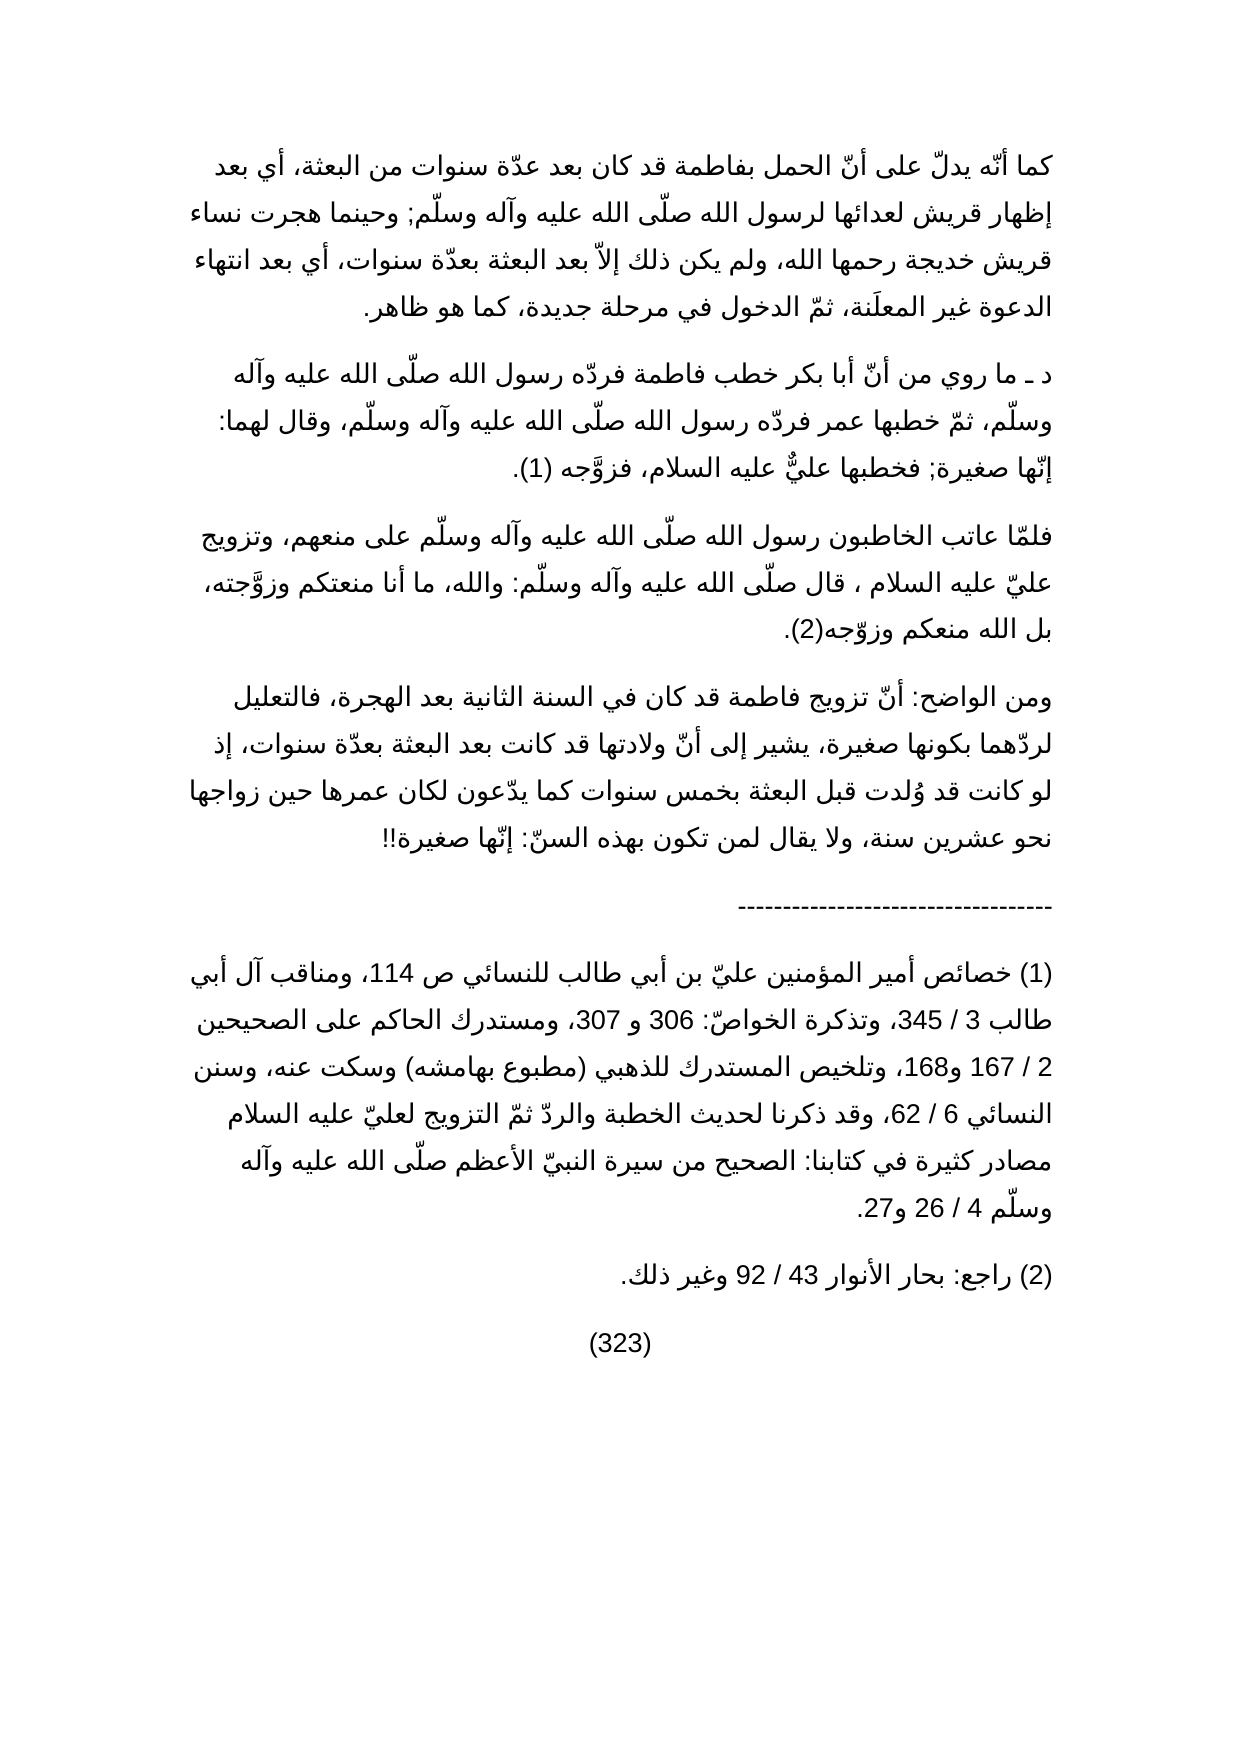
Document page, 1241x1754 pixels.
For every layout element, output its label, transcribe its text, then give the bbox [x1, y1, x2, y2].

text ----------------------------------- [187, 889, 1053, 921]
text فلمّا عاتب الخاطبون رسول الله صلّى الله عليه وآله وسلّم على منعهم، وتزويج عليّ عليه السلام ، قال صلّى الله عليه وآله وسلّم: والله، ما أنا منعتكم وزوَّجته، بل الله منعكم وزوّجه(2). [187, 520, 1053, 645]
text د ـ ما روي من أنّ أبا بكر خطب فاطمة فردّه رسول الله صلّى الله عليه وآله وسلّم، ثمّ خطبها عمر فردّه رسول الله صلّى الله عليه وآله وسلّم، وقال لهما: إنّها صغيرة; فخطبها عليٌّ عليه السلام، فزوَّجه (1). [187, 358, 1053, 483]
text ومن الواضح: أنّ تزويج فاطمة قد كان في السنة الثانية بعد الهجرة، فالتعليل لردّهما بكونها صغيرة، يشير إلى أنّ ولادتها قد كانت بعد البعثة بعدّة سنوات، إذ لو كانت قد وُلدت قبل البعثة بخمس سنوات كما يدّعون لكان عمرها حين زواجها نحو عشرين سنة، ولا يقال لمن تكون بهذه السنّ: إنّها صغيرة!! [187, 681, 1053, 853]
text (2) راجع: بحار الأنوار 43 / 92 وغير ذلك. [187, 1259, 1053, 1291]
text كما أنّه يدلّ على أنّ الحمل بفاطمة قد كان بعد عدّة سنوات من البعثة، أي بعد إظهار قريش لعدائها لرسول الله صلّى الله عليه وآله وسلّم; وحينما هجرت نساء قريش خديجة رحمها الله، ولم يكن ذلك إلاّ بعد البعثة بعدّة سنوات، أي بعد انتهاء الدعوة غير المعلَنة، ثمّ الدخول في مرحلة جديدة، كما هو ظاهر. [187, 150, 1053, 322]
text (323) [187, 1327, 1053, 1358]
text (1) خصائص أمير المؤمنين عليّ بن أبي طالب للنسائي ص 114، ومناقب آل أبي طالب 3 / 345، وتذكرة الخواصّ: 306 و 307، ومستدرك الحاكم على الصحيحين 2 / 167 و168، وتلخيص المستدرك للذهبي (مطبوع بهامشه) وسكت عنه، وسنن النسائي 6 / 62، وقد ذكرنا لحديث الخطبة والردّ ثمّ التزويج لعليّ عليه السلام مصادر كثيرة في كتابنا: الصحيح من سيرة النبيّ الأعظم صلّى الله عليه وآله وسلّم 4 / 26 و27. [187, 957, 1053, 1223]
